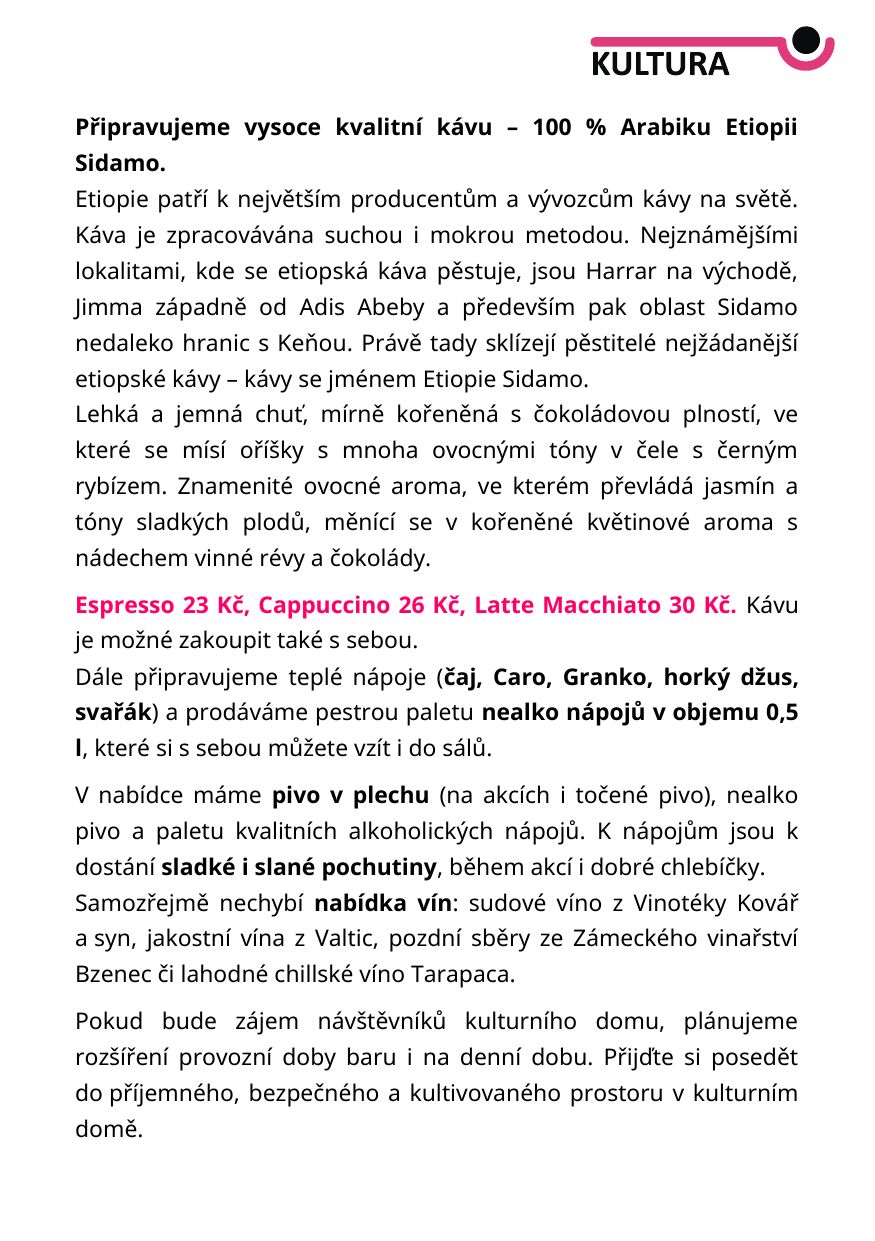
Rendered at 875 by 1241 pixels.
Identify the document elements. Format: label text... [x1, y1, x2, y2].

text Připravujeme vysoce kvalitní kávu – 100 % Arabiku Etiopii Sidamo. [75, 111, 799, 178]
text V nabídce máme pivo v plechu (na akcích i točené pivo), nealko pivo a paletu kvalitních alkoholických nápojů. K nápojům jsou k dostání sladké i slané pochutiny, během akcí i dobré chlebíčky. [75, 779, 799, 882]
text Etiopie patří k největším producentům a vývozcům kávy na světě. Káva je zpracovávána suchou i mokrou metodou. Nejznámějšími lokalitami, kde se etiopská káva pěstuje, jsou Harrar na východě, Jimma západně od Adis Abeby a především pak oblast Sidamo nedaleko hranic s Keňou. Právě tady sklízejí pěstitelé nejžádanější etiopské kávy – kávy se jménem Etiopie Sidamo. [75, 183, 799, 394]
text Espresso 23 Kč, Cappuccino 26 Kč, Latte Macchiato 30 Kč. Kávu je možné zakoupit také s sebou. [75, 588, 799, 656]
text Dále připravujeme teplé nápoje (čaj, Caro, Granko, horký džus, svařák) a prodáváme pestrou paletu nealko nápojů v objemu 0,5 l, které si s sebou můžete vzít i do sálů. [75, 660, 799, 763]
text Lehká a jemná chuť, mírně kořeněná s čokoládovou plností, ve které se mísí oříšky s mnoha ovocnými tóny v čele s černým rybízem. Znamenité ovocné aroma, ve kterém převládá jasmín a tóny sladkých plodů, měnící se v kořeněné květinové aroma s nádechem vinné révy a čokolády. [75, 398, 799, 573]
text Pokud bude zájem návštěvníků kulturního domu, plánujeme rozšíření provozní doby baru i na denní dobu. Přijďte si posedět do příjemného, bezpečného a kultivovaného prostoru v kulturním domě. [75, 1005, 799, 1144]
text Samozřejmě nechybí nabídka vín: sudové víno z Vinotéky Kovář a syn, jakostní vína z Valtic, pozdní sběry ze Zámeckého vinařství Bzenec či lahodné chillské víno Tarapaca. [75, 886, 799, 989]
